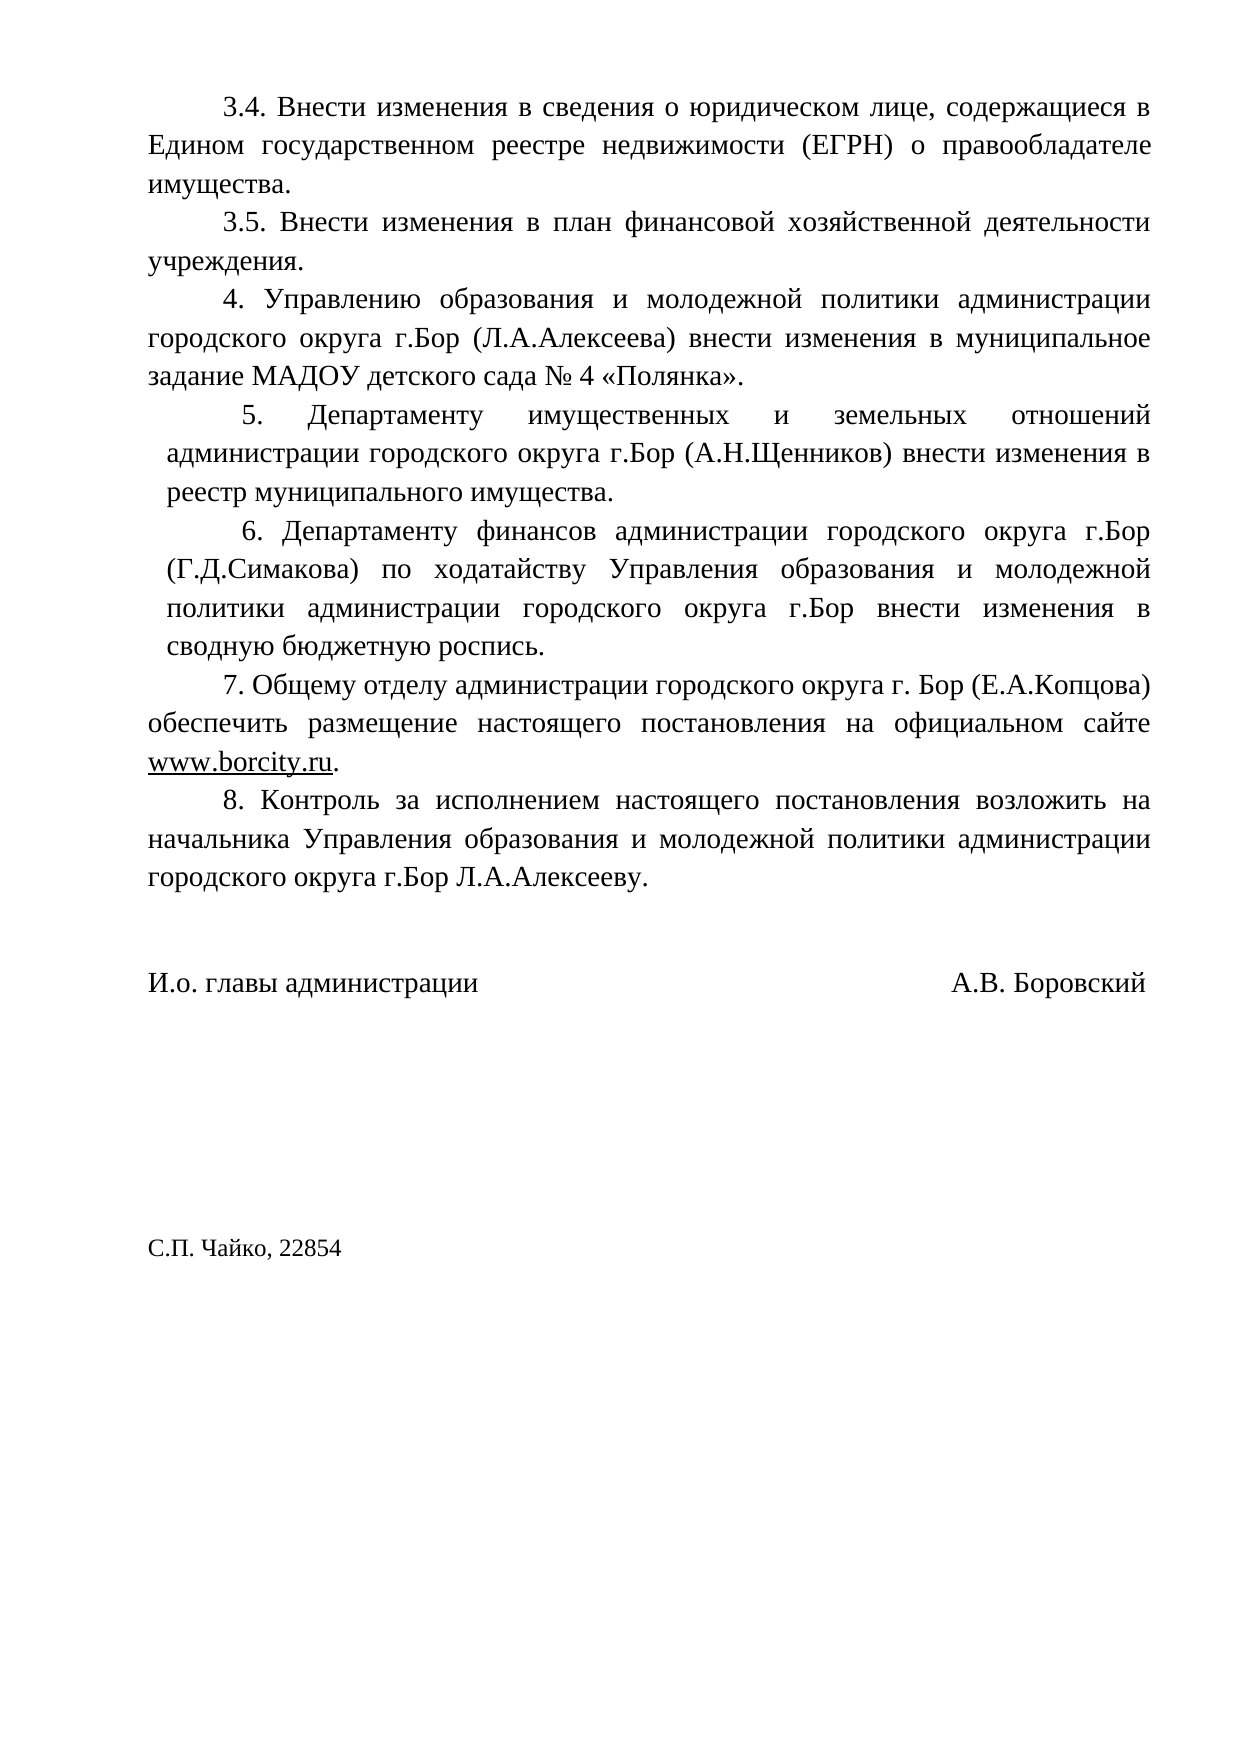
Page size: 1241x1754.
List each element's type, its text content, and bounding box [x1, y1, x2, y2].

text С.П. Чайко, 22854 [148, 1233, 1152, 1262]
text 7. Общему отделу администрации городского округа г. Бор (Е.А.Копцова) обеспечить размещение настоящего постановления на официальном сайте www.borcity.ru. [148, 667, 1152, 777]
text 4. Управлению образования и молодежной политики администрации городского округа г.Бор (Л.А.Алексеева) внести изменения в муниципальное задание МАДОУ детского сада № 4 «Полянка». [148, 281, 1152, 392]
text 5. Департаменту имущественных и земельных отношений администрации городского округа г.Бор (А.Н.Щенников) внести изменения в реестр муниципального имущества. [166, 397, 1152, 508]
text 3.4. Внести изменения в сведения о юридическом лице, содержащиеся в Едином государственном реестре недвижимости (ЕГРН) о правообладателе имущества. [148, 89, 1152, 199]
text И.о. главы администрации А.В. Боровский [148, 965, 1152, 998]
text 8. Контроль за исполнением настоящего постановления возложить на начальника Управления образования и молодежной политики администрации городского округа г.Бор Л.А.Алексееву. [148, 782, 1152, 893]
text 6. Департаменту финансов администрации городского округа г.Бор (Г.Д.Симакова) по ходатайству Управления образования и молодежной политики администрации городского округа г.Бор внести изменения в сводную бюджетную роспись. [166, 513, 1152, 662]
text 3.5. Внести изменения в план финансовой хозяйственной деятельности учреждения. [148, 204, 1152, 276]
